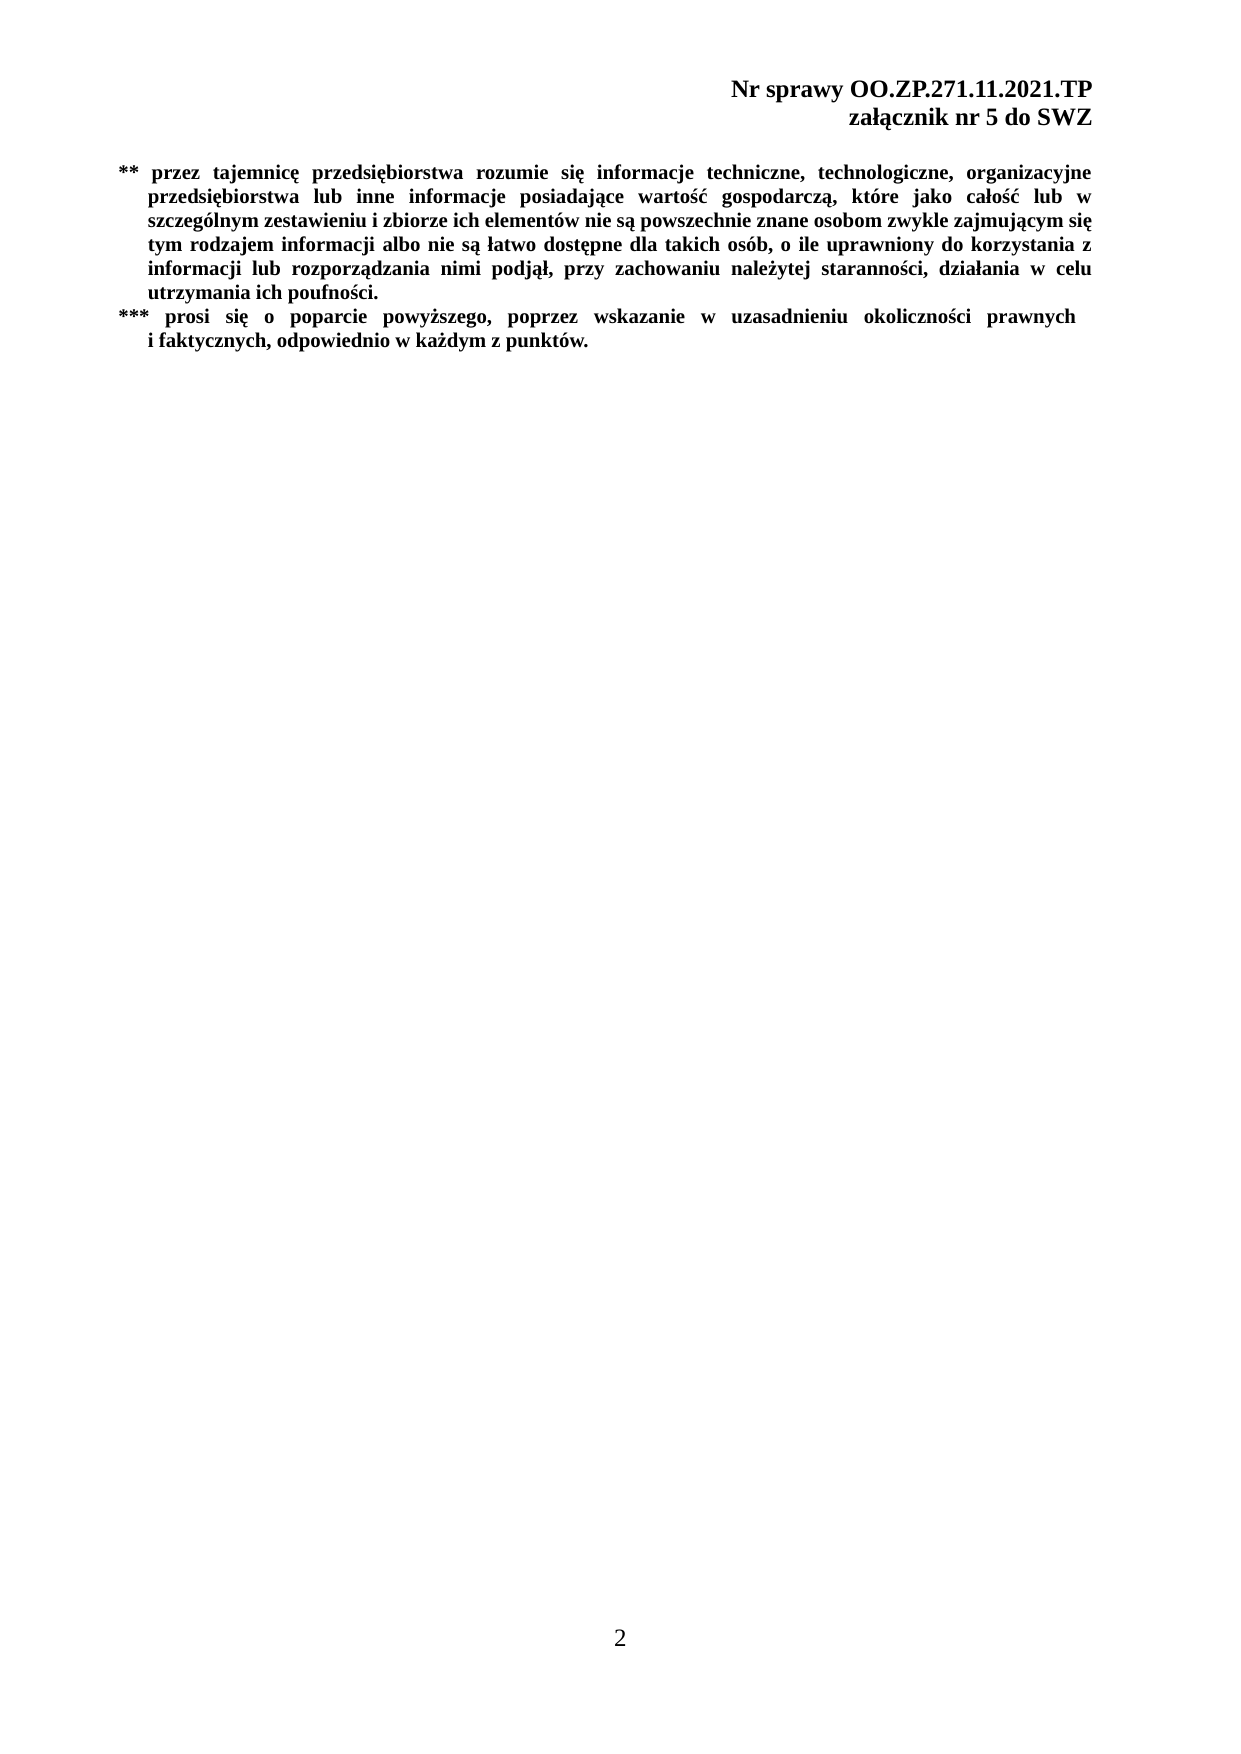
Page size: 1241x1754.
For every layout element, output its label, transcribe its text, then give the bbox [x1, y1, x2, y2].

text *** prosi się o poparcie powyższego, poprzez wskazanie w uzasadnieniu okoliczności prawnych i faktycznych, odpowiednio w każdym z punktów. [118, 304, 1093, 352]
text ** przez tajemnicę przedsiębiorstwa rozumie się informacje techniczne, technologiczne, organizacyjne przedsiębiorstwa lub inne informacje posiadające wartość gospodarczą, które jako całość lub w szczególnym zestawieniu i zbiorze ich elementów nie są powszechnie znane osobom zwykle zajmującym się tym rodzajem informacji albo nie są łatwo dostępne dla takich osób, o ile uprawniony do korzystania z informacji lub rozporządzania nimi podjął, przy zachowaniu należytej staranności, działania w celu utrzymania ich poufności. [118, 160, 1093, 304]
